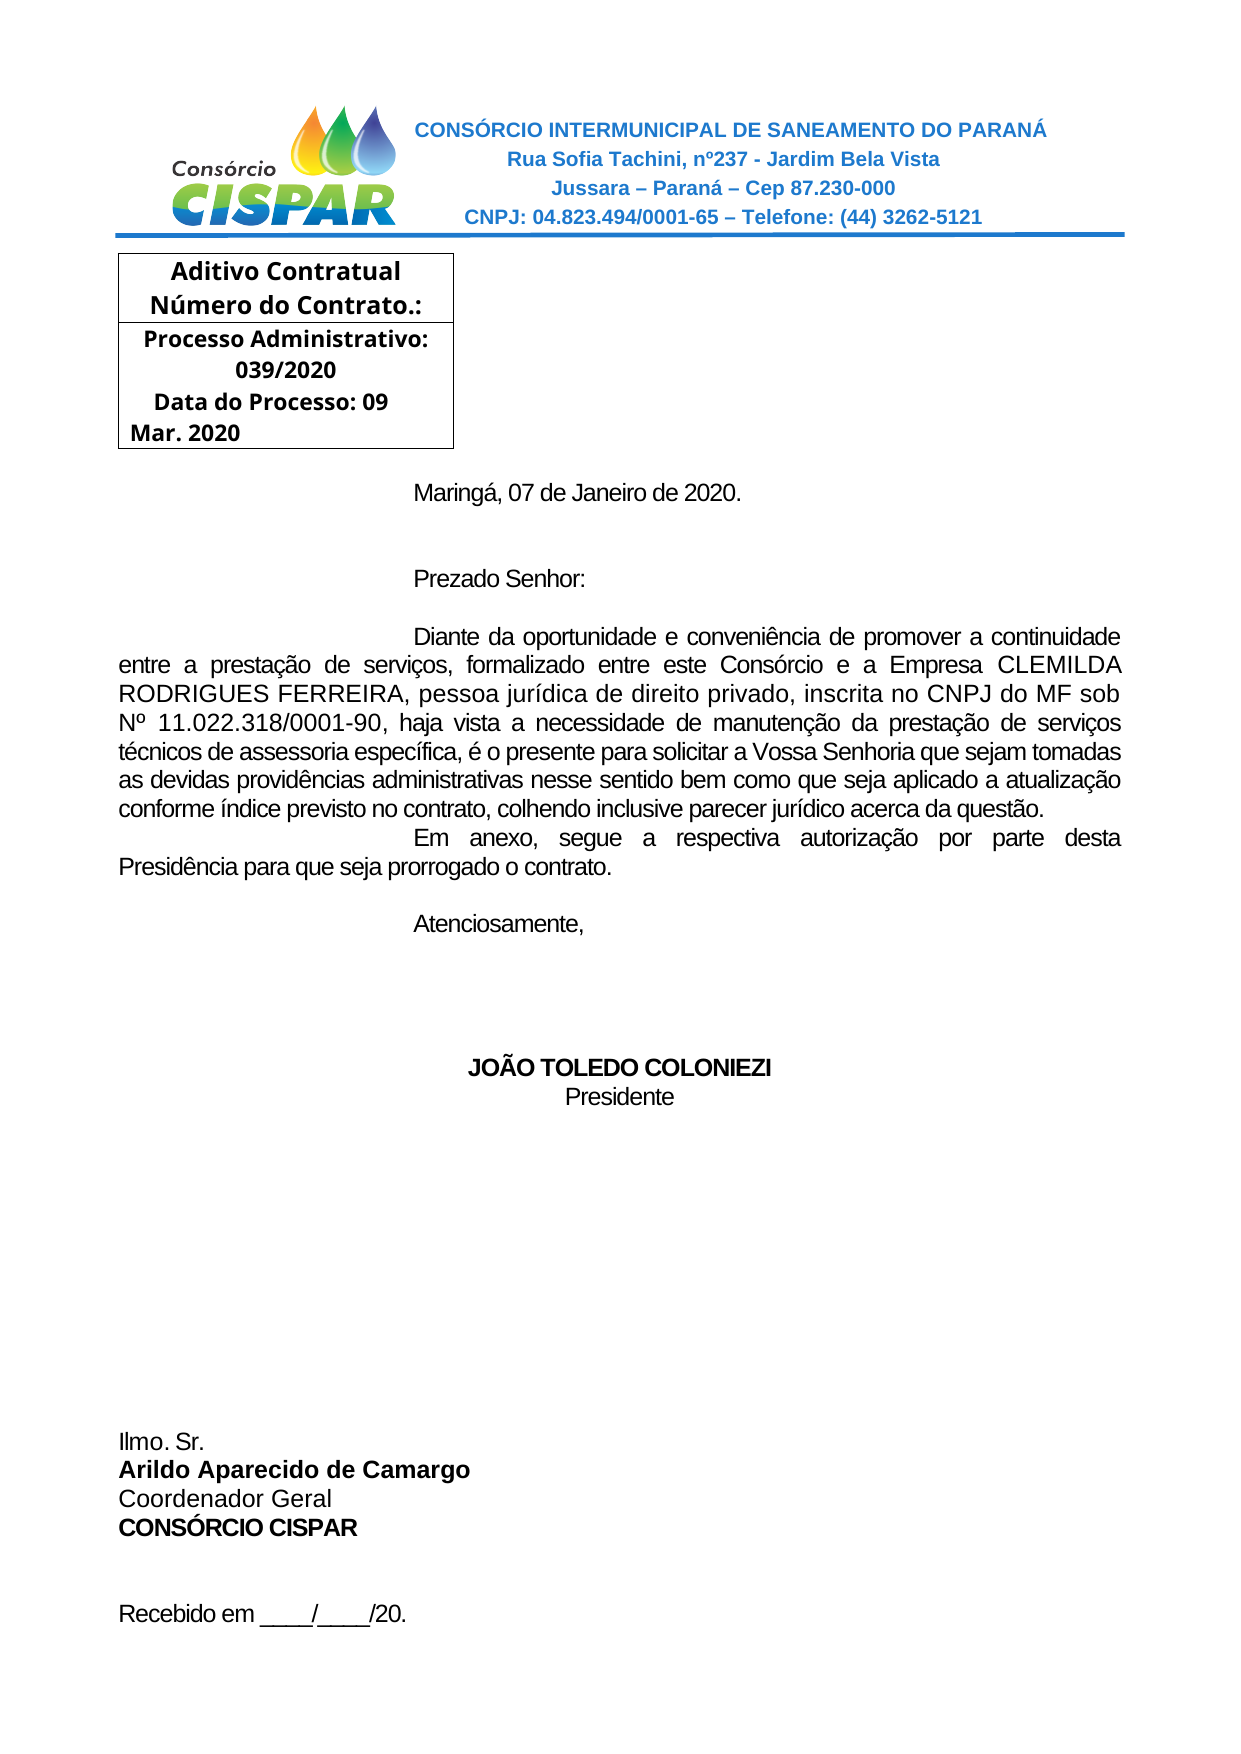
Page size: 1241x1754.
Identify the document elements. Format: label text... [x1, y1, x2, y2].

text Recebido em ____/____/20. [118, 1599, 1122, 1628]
text Coordenador Geral [118, 1484, 1122, 1513]
title Presidente [118, 1082, 1122, 1110]
text Prezado Senhor: [118, 564, 1122, 593]
text Maringá, 07 de Janeiro de 2020. [118, 478, 1122, 507]
title CONSÓRCIO CISPAR [118, 1513, 1122, 1542]
text Atenciosamente, [118, 909, 1122, 938]
table_header Aditivo Contratual Número do Contrato.: [119, 254, 453, 322]
text Arildo Aparecido de Camargo [118, 1455, 1122, 1484]
title Ilmo. Sr. [118, 1427, 1122, 1455]
text Diante da oportunidade e conveniência de promover a continuidade entre a prestação de serviços, formalizado entre este Consórcio e a Empresa CLEMILDA RODRIGUES FERREIRA, pessoa jurídica de direito privado, inscrita no CNPJ do MF sob Nº 11.022.318/0001-90, haja vista a necessidade de manutenção da prestação de serviços técnicos de assessoria específica, é o presente para solicitar a Vossa Senhoria que sejam tomadas as devidas providências administrativas nesse sentido bem como que seja aplicado a atualização conforme índice previsto no contrato, colhendo inclusive parecer jurídico acerca da questão. [118, 622, 1122, 823]
table_cell Processo Administrativo: 039/2020 Data do Processo: 09 Mar. 2020 [119, 323, 453, 448]
text Em anexo, segue a respectiva autorização por parte desta Presidência para que seja prorrogado o contrato. [118, 823, 1122, 880]
title JOÃO TOLEDO COLONIEZI [118, 1053, 1122, 1082]
picture [172, 105, 396, 226]
